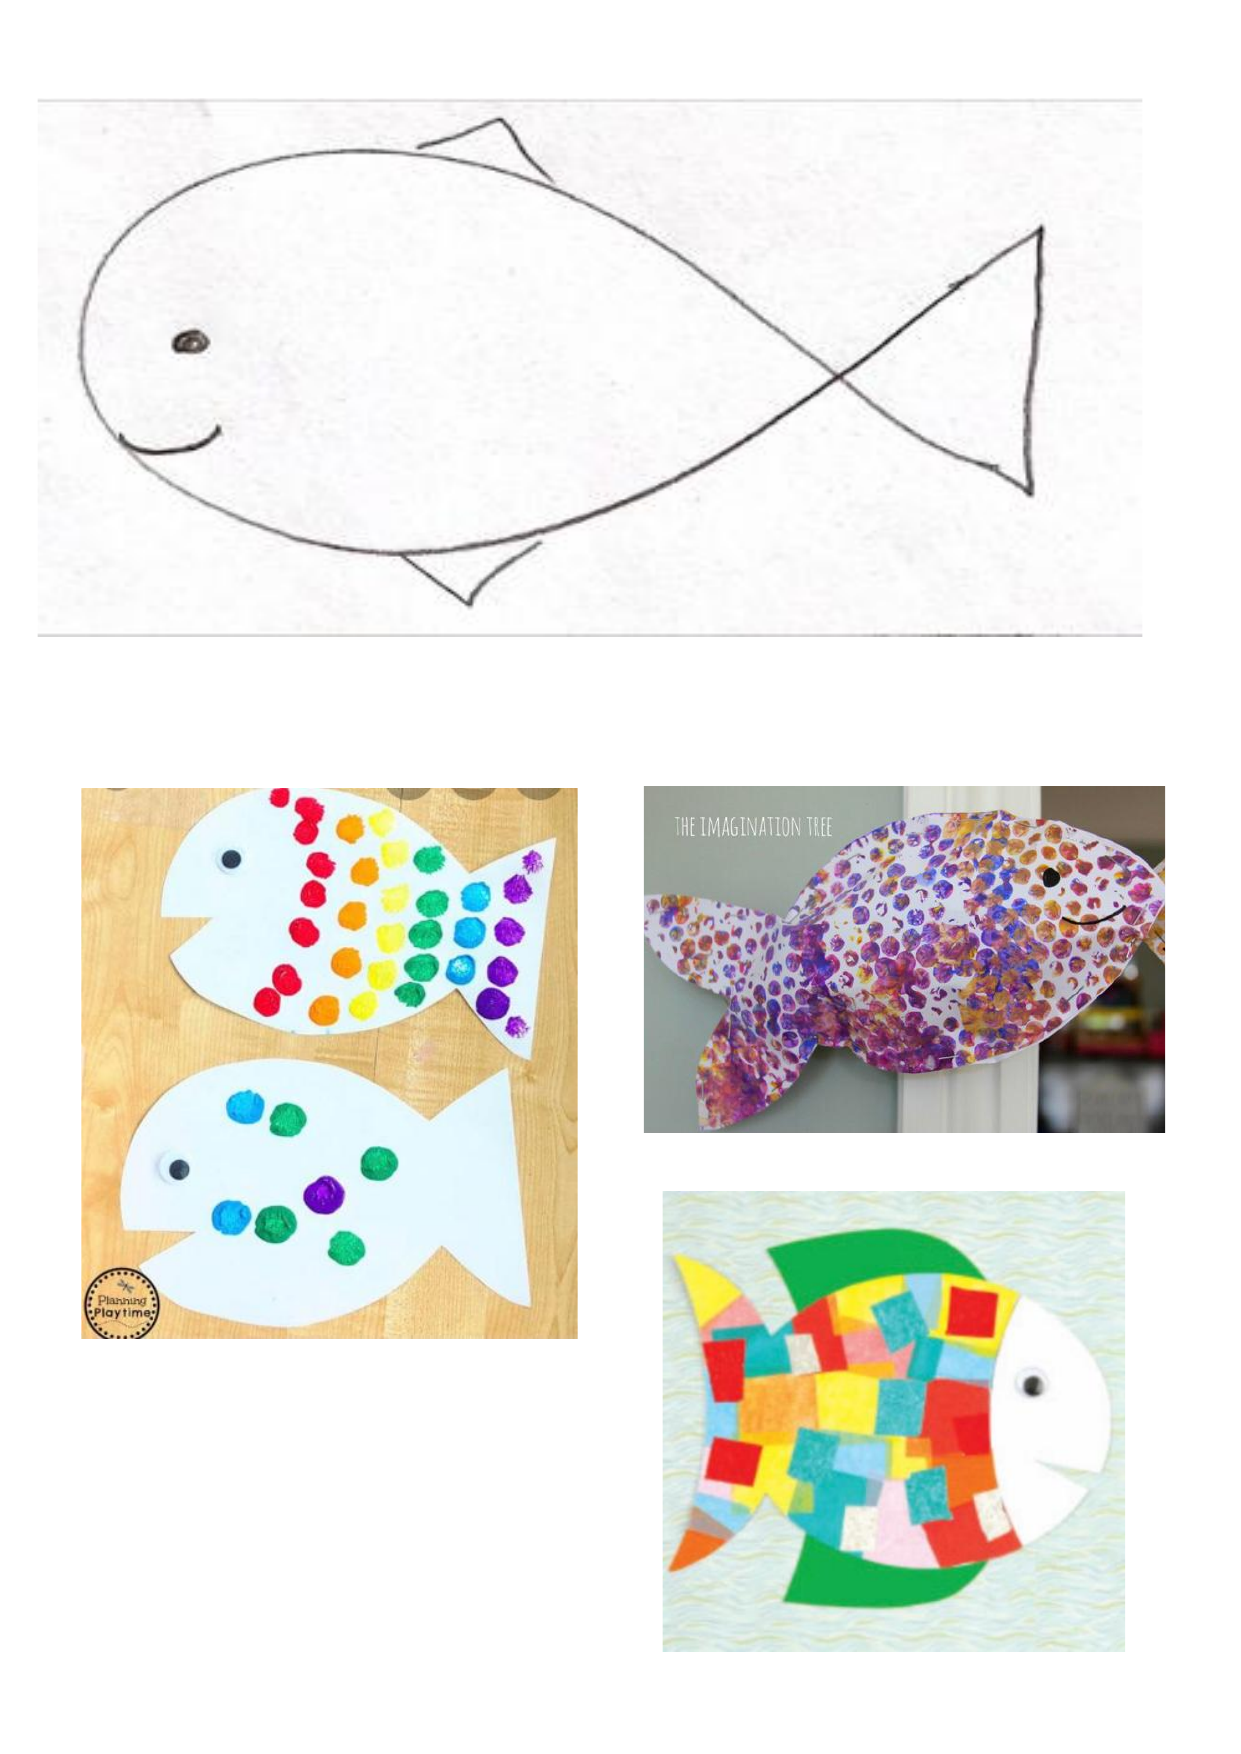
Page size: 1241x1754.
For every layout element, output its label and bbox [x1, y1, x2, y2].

picture [81, 788, 578, 1339]
picture [643, 786, 1166, 1133]
picture [37, 98, 1143, 637]
picture [662, 1191, 1126, 1652]
